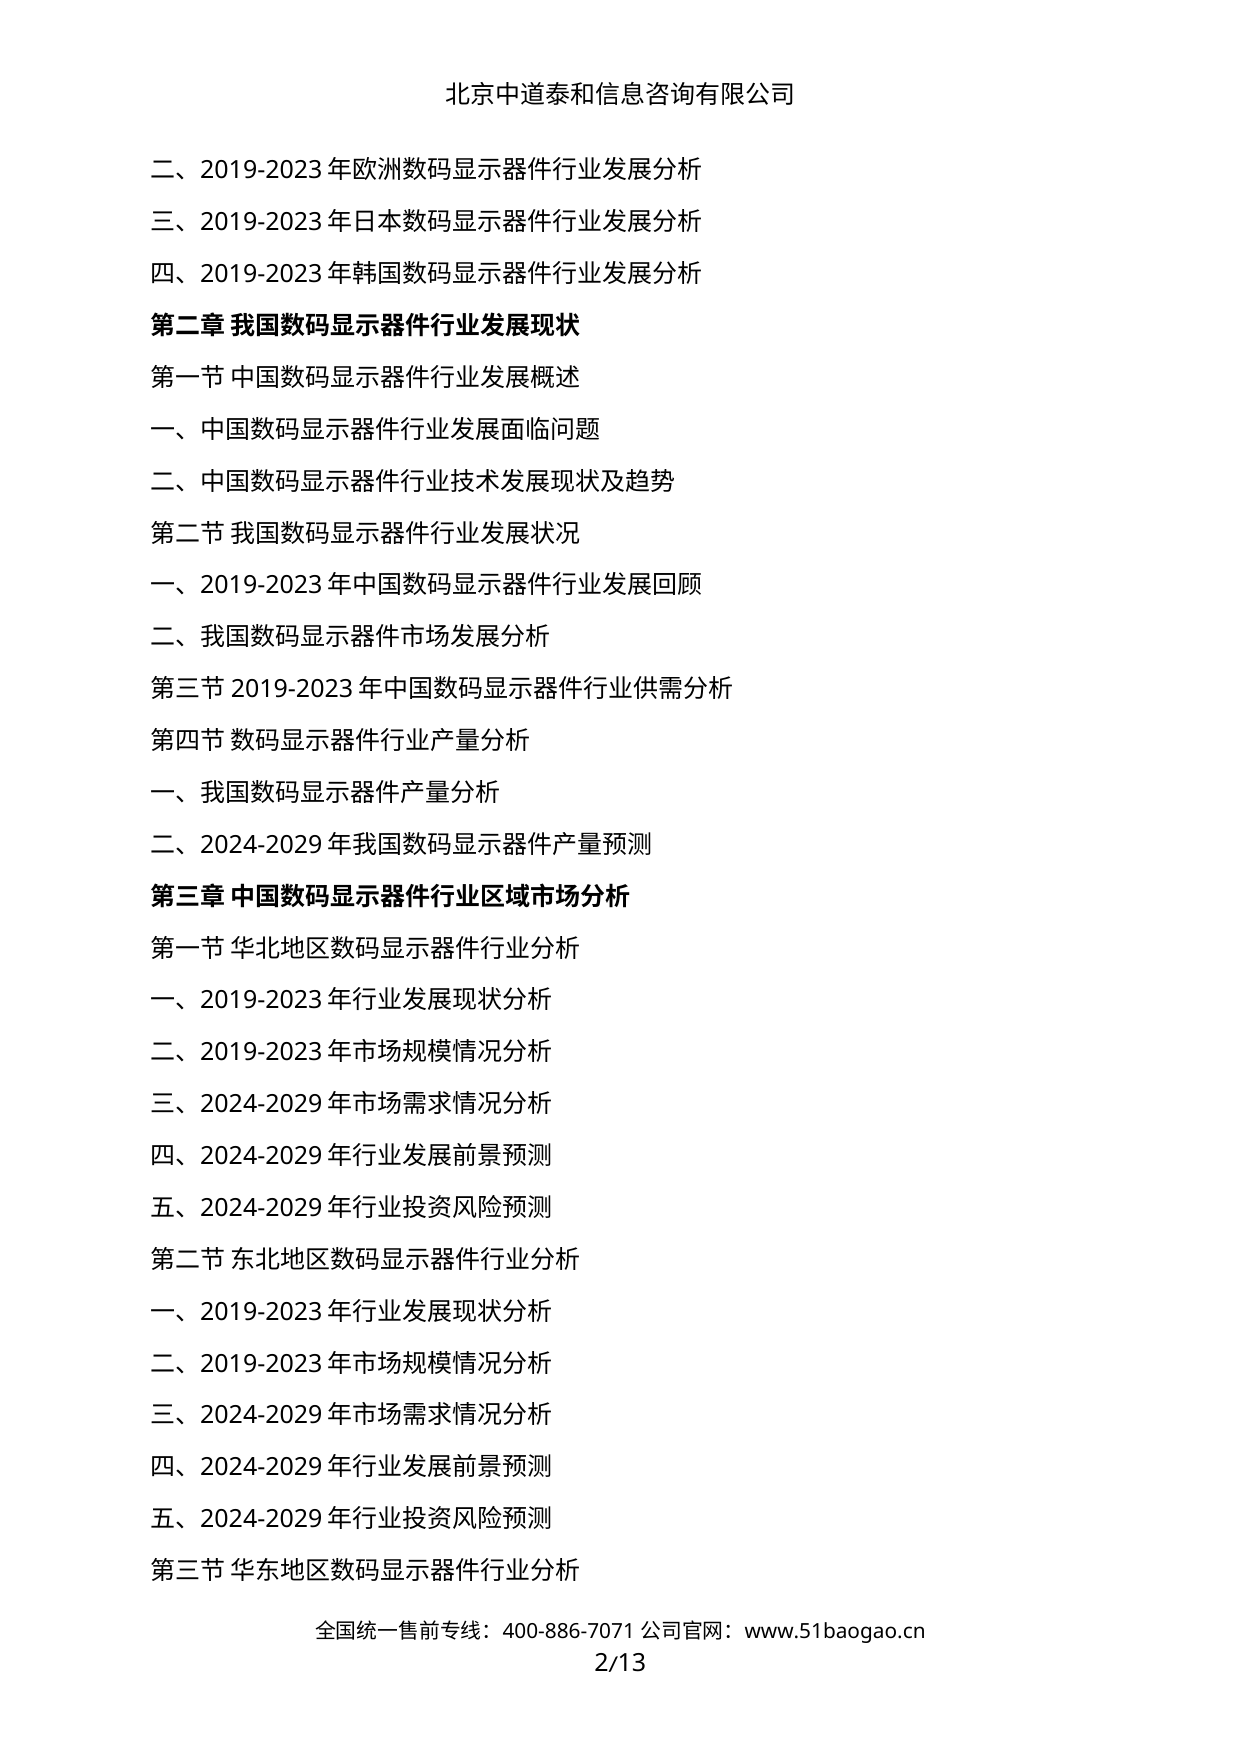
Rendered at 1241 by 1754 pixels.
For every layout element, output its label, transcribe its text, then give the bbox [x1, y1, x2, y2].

text 一、中国数码显示器件行业发展面临问题 [150, 409, 1090, 446]
text 一、2019-2023年行业发展现状分析 [150, 980, 1090, 1016]
text 第一节 华北地区数码显示器件行业分析 [150, 928, 1090, 964]
text 一、2019-2023年中国数码显示器件行业发展回顾 [150, 565, 1090, 601]
text 三、2019-2023年日本数码显示器件行业发展分析 [150, 202, 1090, 238]
text 三、2024-2029年市场需求情况分析 [150, 1084, 1090, 1120]
text 一、2019-2023年行业发展现状分析 [150, 1291, 1090, 1327]
text 一、我国数码显示器件产量分析 [150, 772, 1090, 809]
text 二、2024-2029年我国数码显示器件产量预测 [150, 824, 1090, 861]
text 第二章 我国数码显示器件行业发展现状 [150, 306, 1090, 342]
text 第一节 中国数码显示器件行业发展概述 [150, 357, 1090, 394]
text 二、中国数码显示器件行业技术发展现状及趋势 [150, 461, 1090, 497]
text 第三节 华东地区数码显示器件行业分析 [150, 1551, 1090, 1587]
text 第三章 中国数码显示器件行业区域市场分析 [150, 876, 1090, 912]
text 第二节 东北地区数码显示器件行业分析 [150, 1239, 1090, 1276]
text 第四节 数码显示器件行业产量分析 [150, 721, 1090, 757]
text 四、2019-2023年韩国数码显示器件行业发展分析 [150, 254, 1090, 290]
text 五、2024-2029年行业投资风险预测 [150, 1187, 1090, 1224]
text 二、2019-2023年欧洲数码显示器件行业发展分析 [150, 150, 1090, 186]
text 四、2024-2029年行业发展前景预测 [150, 1447, 1090, 1483]
text 二、2019-2023年市场规模情况分析 [150, 1032, 1090, 1068]
text 二、我国数码显示器件市场发展分析 [150, 617, 1090, 653]
text 二、2019-2023年市场规模情况分析 [150, 1343, 1090, 1379]
text 四、2024-2029年行业发展前景预测 [150, 1136, 1090, 1172]
text 五、2024-2029年行业投资风险预测 [150, 1499, 1090, 1535]
text 第二节 我国数码显示器件行业发展状况 [150, 513, 1090, 549]
text 第三节 2019-2023年中国数码显示器件行业供需分析 [150, 669, 1090, 705]
text 三、2024-2029年市场需求情况分析 [150, 1395, 1090, 1431]
